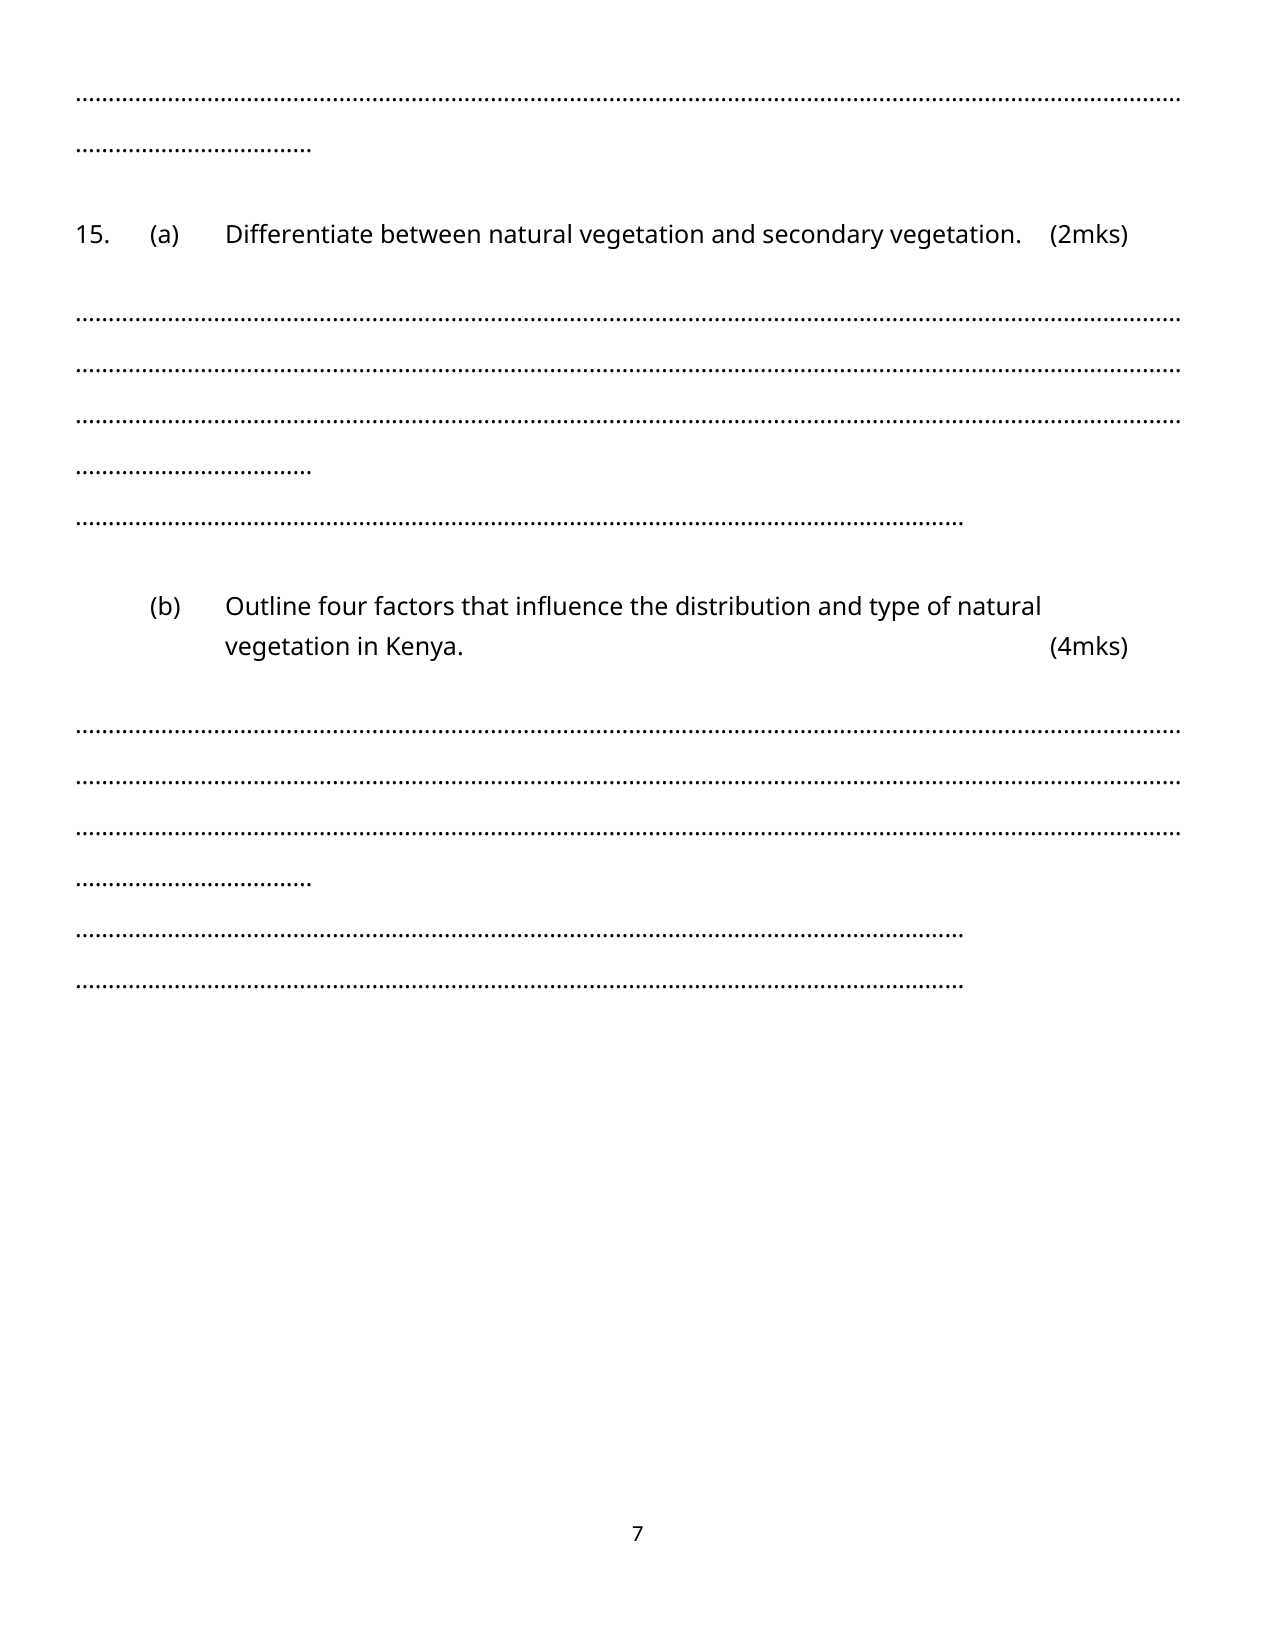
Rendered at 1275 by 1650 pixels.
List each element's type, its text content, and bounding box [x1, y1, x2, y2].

text (b) Outline four factors that influence the distribution and type of natural vegetation in Kenya. (4mks) [75, 589, 1200, 662]
text ……………………………………………………………………………………………………………………… [75, 962, 1200, 996]
text ……………………………………………………………………………………………………………………… [75, 911, 1200, 945]
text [75, 75, 1200, 160]
text 15. (a) Differentiate between natural vegetation and secondary vegetation. (2mks) [75, 216, 1200, 250]
text ……………………………………………………………………………………………………………………… [75, 499, 1200, 533]
